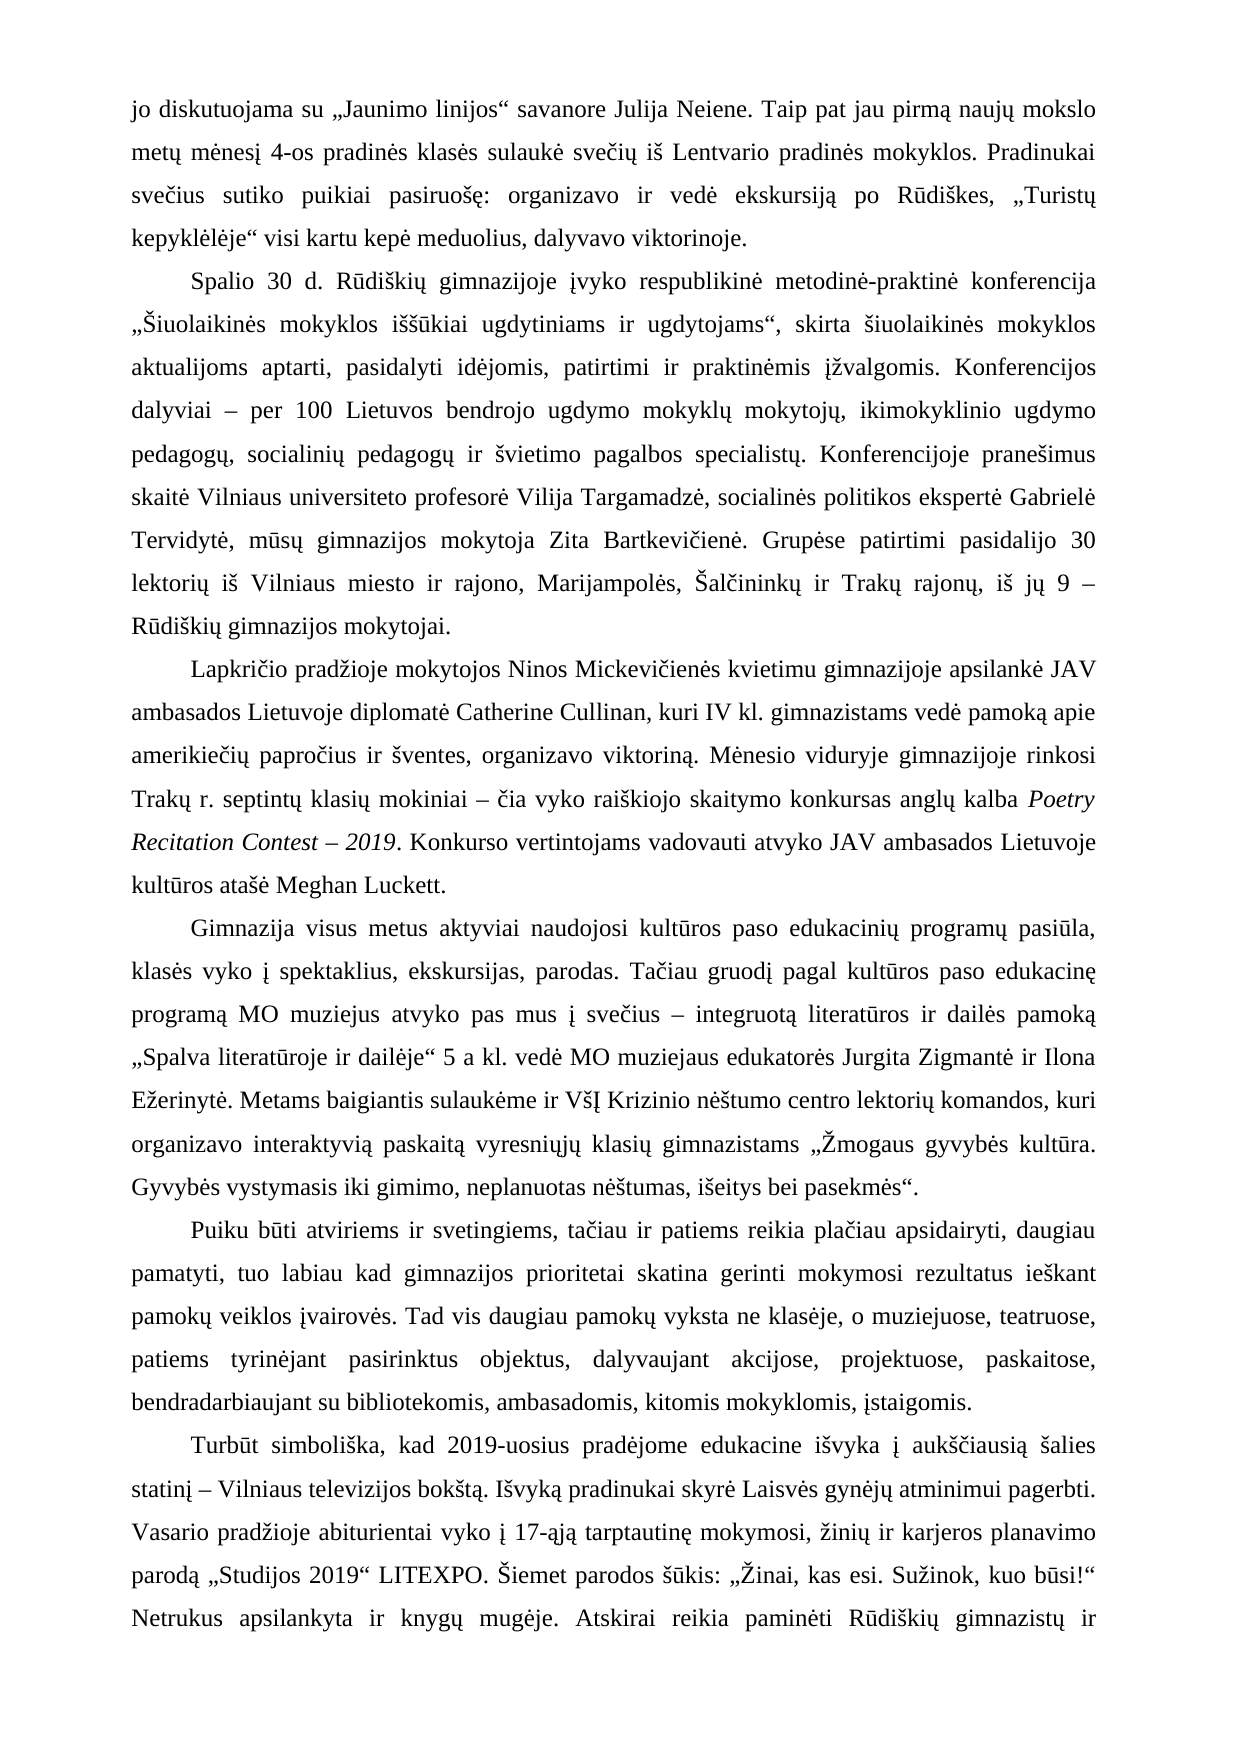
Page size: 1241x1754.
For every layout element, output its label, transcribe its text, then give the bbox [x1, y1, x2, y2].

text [131, 94, 1097, 252]
text Puiku būti atviriems ir svetingiems, tačiau ir patiems reikia plačiau apsidairyti, daugiau pamatyti, tuo labiau kad gimnazijos prioritetai skatina gerinti mokymosi rezultatus ieškant pamokų veiklos įvairovės. Tad vis daugiau pamokų vyksta ne klasėje, o muziejuose, teatruose, patiems tyrinėjant pasirinktus objektus, dalyvaujant akcijose, projektuose, paskaitose, bendradarbiaujant su bibliotekomis, ambasadomis, kitomis mokyklomis, įstaigomis. [131, 1215, 1097, 1416]
text Lapkričio pradžioje mokytojos Ninos Mickevičienės kvietimu gimnazijoje apsilankė JAV ambasados Lietuvoje diplomatė Catherine Cullinan, kuri IV kl. gimnazistams vedė pamoką apie amerikiečių papročius ir šventes, organizavo viktoriną. Mėnesio viduryje gimnazijoje rinkosi Trakų r. septintų klasių mokiniai – čia vyko raiškiojo skaitymo konkursas anglų kalba Poetry Recitation Contest – 2019. Konkurso vertintojams vadovauti atvyko JAV ambasados Lietuvoje kultūros atašė Meghan Luckett. [131, 654, 1097, 899]
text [131, 1431, 1097, 1632]
text Spalio 30 d. Rūdiškių gimnazijoje įvyko respublikinė metodinė-praktinė konferencija „Šiuolaikinės mokyklos iššūkiai ugdytiniams ir ugdytojams“, skirta šiuolaikinės mokyklos aktualijoms aptarti, pasidalyti idėjomis, patirtimi ir praktinėmis įžvalgomis. Konferencijos dalyviai – per 100 Lietuvos bendrojo ugdymo mokyklų mokytojų, ikimokyklinio ugdymo pedagogų, socialinių pedagogų ir švietimo pagalbos specialistų. Konferencijoje pranešimus skaitė Vilniaus universiteto profesorė Vilija Targamadzė, socialinės politikos ekspertė Gabrielė Tervidytė, mūsų gimnazijos mokytoja Zita Bartkevičienė. Grupėse patirtimi pasidalijo 30 lektorių iš Vilniaus miesto ir rajono, Marijampolės, Šalčininkų ir Trakų rajonų, iš jų 9 – Rūdiškių gimnazijos mokytojai. [131, 266, 1097, 640]
text Gimnazija visus metus aktyviai naudojosi kultūros paso edukacinių programų pasiūla, klasės vyko į spektaklius, ekskursijas, parodas. Tačiau gruodį pagal kultūros paso edukacinę programą MO muziejus atvyko pas mus į svečius – integruotą literatūros ir dailės pamoką „Spalva literatūroje ir dailėje“ 5 a kl. vedė MO muziejaus edukatorės Jurgita Zigmantė ir Ilona Ežerinytė. Metams baigiantis sulaukėme ir VšĮ Krizinio nėštumo centro lektorių komandos, kuri organizavo interaktyvią paskaitą vyresniųjų klasių gimnazistams „Žmogaus gyvybės kultūra. Gyvybės vystymasis iki gimimo, neplanuotas nėštumas, išeitys bei pasekmės“. [131, 913, 1097, 1201]
